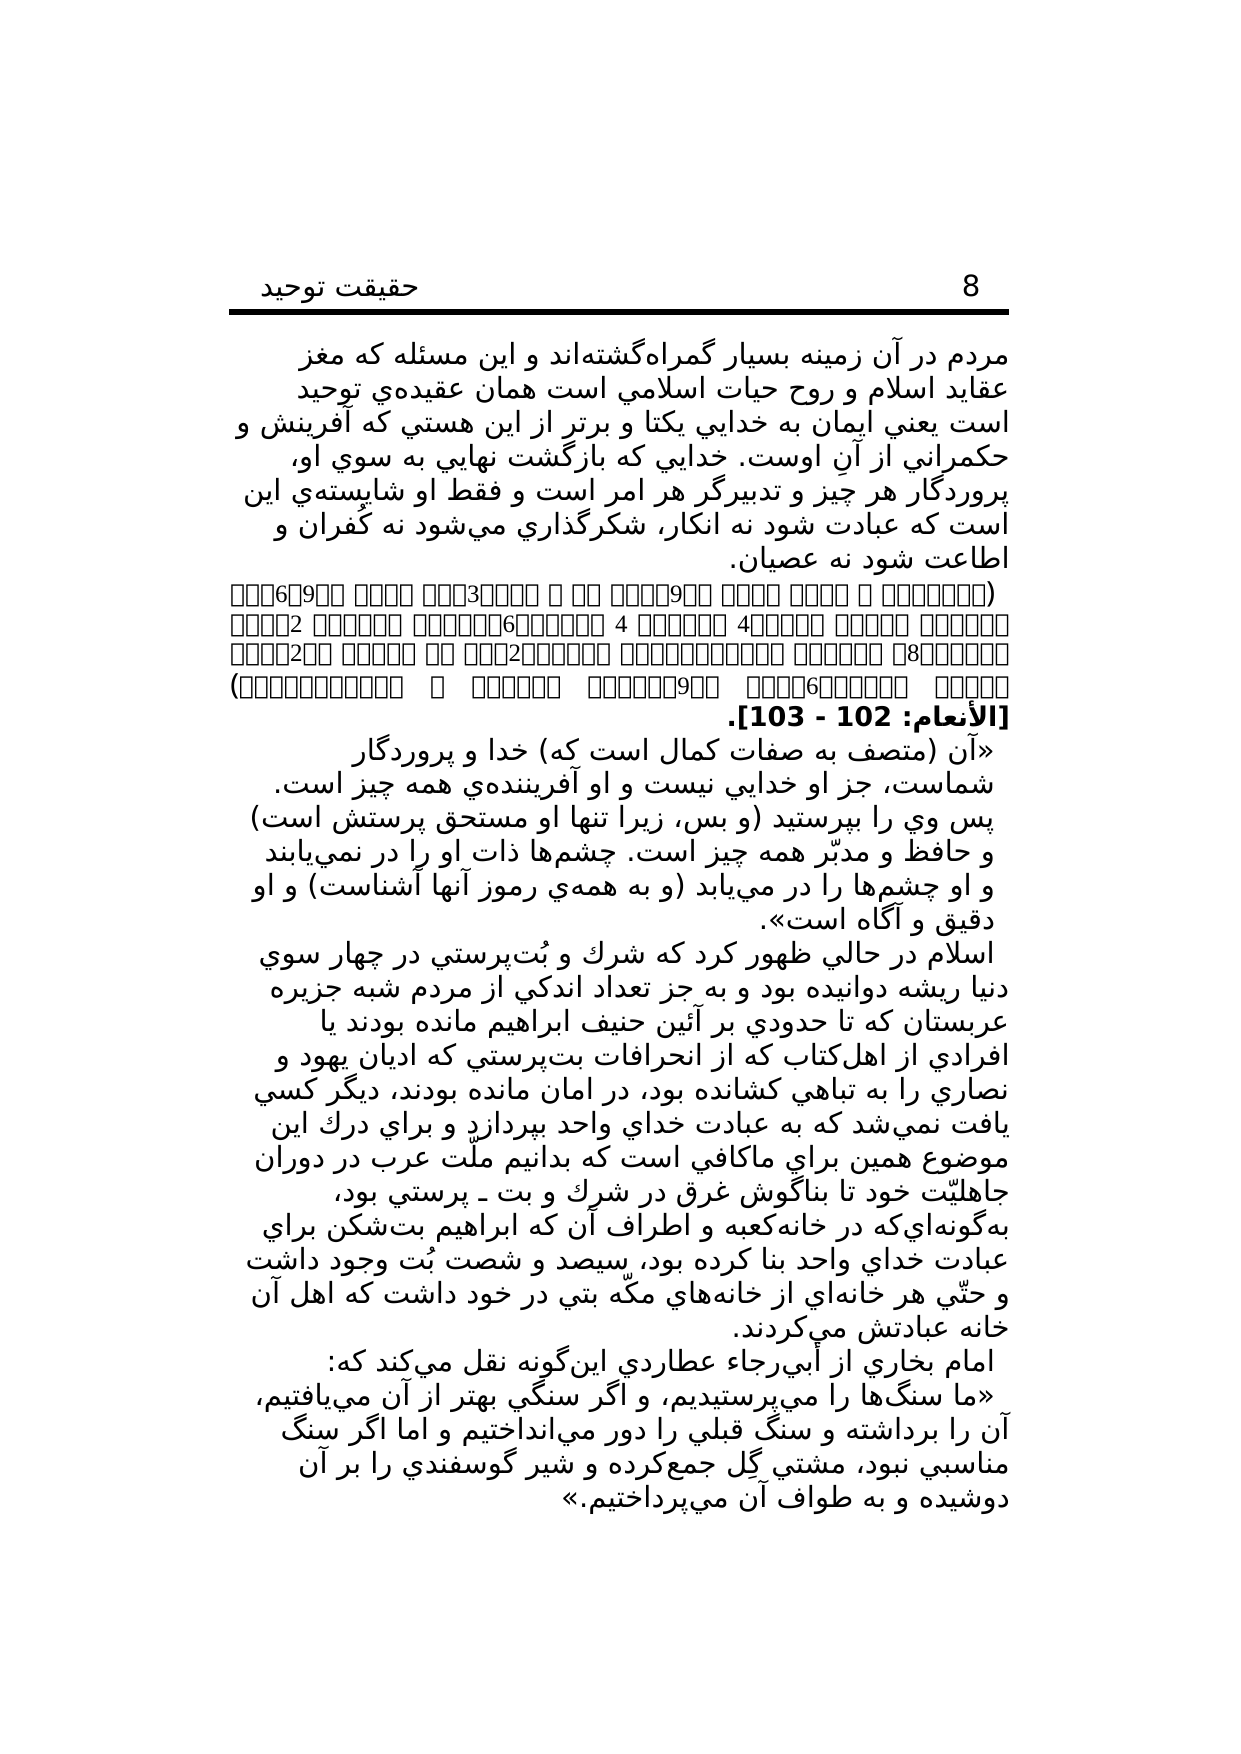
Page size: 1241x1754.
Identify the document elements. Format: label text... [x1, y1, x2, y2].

text «ما سنگ‌ها را مي‌پرستيديم، و اگر سنگي بهتر از آن مي‌يافتيم، آن را برداشته و سنگ قبلي را دور مي‌انداختيم و اما اگر سنگ‌ مناسبي نبود، مشتي گِل جمع‌كرده و شير گوسفندي را بر آن دوشيده و به طواف آن مي‌پرداختيم.» [230, 1378, 1010, 1514]
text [230, 337, 1010, 575]
text امام بخاري از أبي‌رجاء عطاردي اين‌گونه نقل مي‌كند كه: [230, 1344, 1010, 1378]
text اسلام در حالي ظهور كرد‌ كه شرك و بُت‌پرستي در چهار سوي دنيا ريشه دوانيده بود و به جز تعداد اندكي از مردم شبه جزيره عربستان كه تا حدودي بر آئين حنيف ابراهيم مانده‌ بودند يا افرادي از اهل‌كتاب‌ كه از انحرافات بت‌پرستي ‌كه اديان يهود و نصاري را به تباهي كشانده بود، در امان مانده بودند، ديگر كسي يافت نمي‌شد كه به عبادت خداي واحد بپردازد و براي درك اين موضوع همين براي ماكافي است كه بدانيم ملّت عرب در دوران جاهليّت خود تا بناگوش غرق در شرك و بت‌ ـ پرستي بود، به‌گونه‌اي‌كه در خانه‌كعبه و اطراف آن كه ابراهيم بت‌شكن براي عبادت خداي واحد بنا كرده بود، سيصد و شصت بُت وجود داشت و حتّي هر خانه‌اي از خانه‌هاي مكّه بتي در خود داشت كه اهل آن خانه عبادتش مي‌كردند. [230, 937, 1010, 1344]
text «آن (متصف به صفات كمال است‌ كه) خدا و پروردگار شماست، جز او خدايي نيست و او آفريننده‌ي همه چيز است. پس وي را بپرستيد (و بس، زيرا تنها او مستحق پرستش است) و حافظ و مدبّر همه چيز است. چشم‌ها ذات او را در نمي‌يابند و او چشم‌ها را در مي‌يابد (و به همه‌ي رموز آنها آشناست) و او دقيق و آگاه است». [245, 733, 995, 937]
text ﴿ ﴾ [الأنعام: 102 - 103]. [230, 575, 1010, 733]
